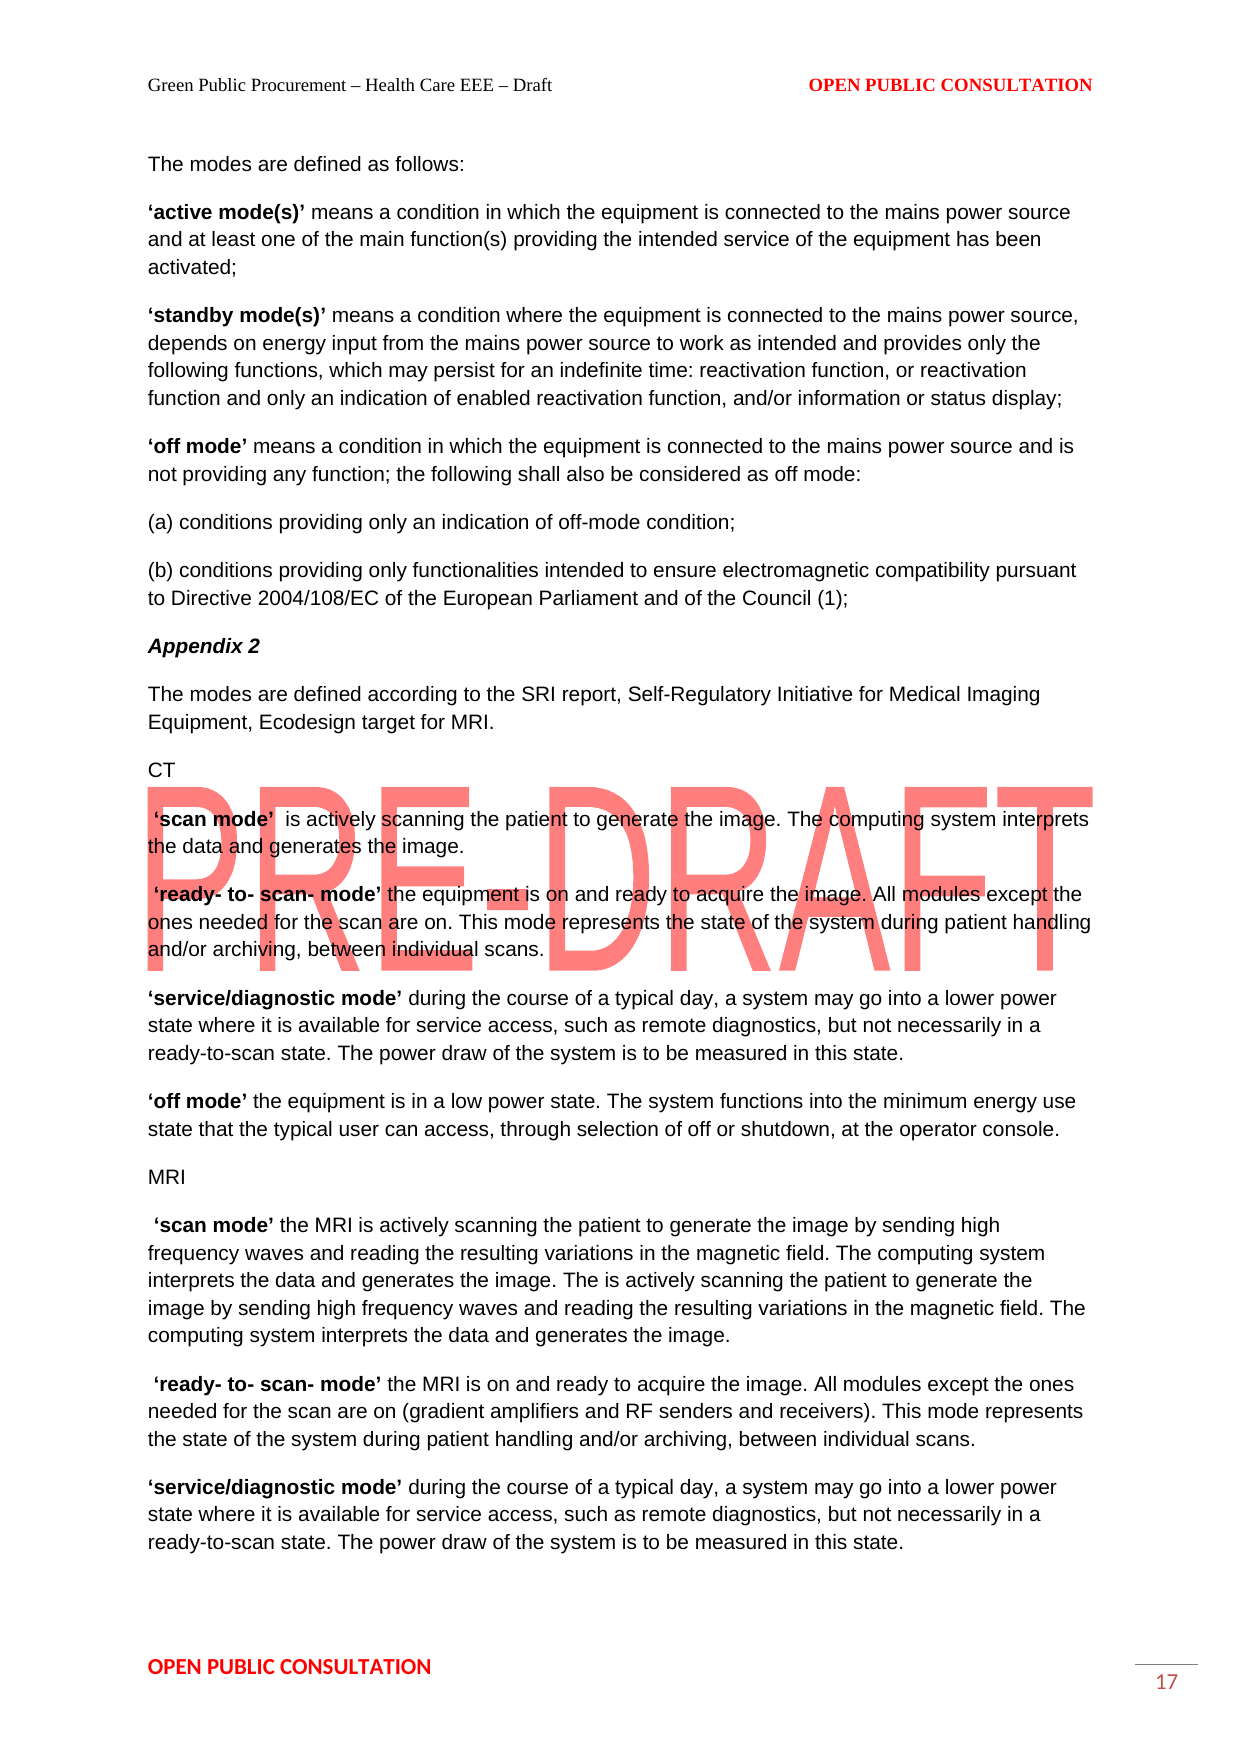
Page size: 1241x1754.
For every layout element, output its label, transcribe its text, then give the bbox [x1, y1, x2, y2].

text ‘active mode(s)’ means a condition in which the equipment is connected to the mains power source and at least one of the main function(s) providing the intended service of the equipment has been activated; [148, 200, 1093, 279]
text ‘standby mode(s)’ means a condition where the equipment is connected to the mains power source, depends on energy input from the mains power source to work as intended and provides only the following functions, which may persist for an indefinite time: reactivation function, or reactivation function and only an indication of enabled reactivation function, and/or information or status display; [148, 303, 1093, 409]
text ‘off mode’ means a condition in which the equipment is connected to the mains power source and is not providing any function; the following shall also be considered as off mode: [148, 434, 1093, 485]
text ‘ready- to- scan- mode’ the MRI is on and ready to acquire the image. All modules except the ones needed for the scan are on (gradient amplifiers and RF senders and receivers). This mode represents the state of the system during patient handling and/or archiving, between individual scans. [148, 1371, 1093, 1450]
text (b) conditions providing only functionalities intended to ensure electromagnetic compatibility pursuant to Directive 2004/108/EC of the European Parliament and of the Council (1); [148, 558, 1093, 609]
text ‘service/diagnostic mode’ during the course of a typical day, a system may go into a lower power state where it is available for service access, such as remote diagnostics, but not necessarily in a ready-to-scan state. The power draw of the system is to be measured in this state. [148, 1475, 1093, 1554]
text The modes are defined as follows: [148, 151, 1093, 175]
text MRI [148, 1165, 1093, 1189]
text CT [148, 758, 1093, 782]
text ‘scan mode’ the MRI is actively scanning the patient to generate the image by sending high frequency waves and reading the resulting variations in the magnetic field. The computing system interprets the data and generates the image. The is actively scanning the patient to generate the image by sending high frequency waves and reading the resulting variations in the magnetic field. The computing system interprets the data and generates the image. [148, 1213, 1093, 1347]
text (a) conditions providing only an indication of off-mode condition; [148, 510, 1093, 534]
text ‘off mode’ the equipment is in a low power state. The system functions into the minimum energy use state that the typical user can access, through selection of off or shutdown, at the operator console. [148, 1089, 1093, 1140]
text ‘ready- to- scan- mode’ the equipment is on and ready to acquire the image. All modules except the ones needed for the scan are on. This mode represents the state of the system during patient handling and/or archiving, between individual scans. [148, 882, 1093, 961]
text The modes are defined according to the SRI report, Self-Regulatory Initiative for Medical Imaging Equipment, Ecodesign target for MRI. [148, 682, 1093, 734]
text ‘scan mode’ is actively scanning the patient to generate the image. The computing system interprets the data and generates the image. [148, 806, 1093, 858]
text Appendix 2 [148, 634, 1093, 658]
text ‘service/diagnostic mode’ during the course of a typical day, a system may go into a lower power state where it is available for service access, such as remote diagnostics, but not necessarily in a ready-to-scan state. The power draw of the system is to be measured in this state. [148, 986, 1093, 1064]
